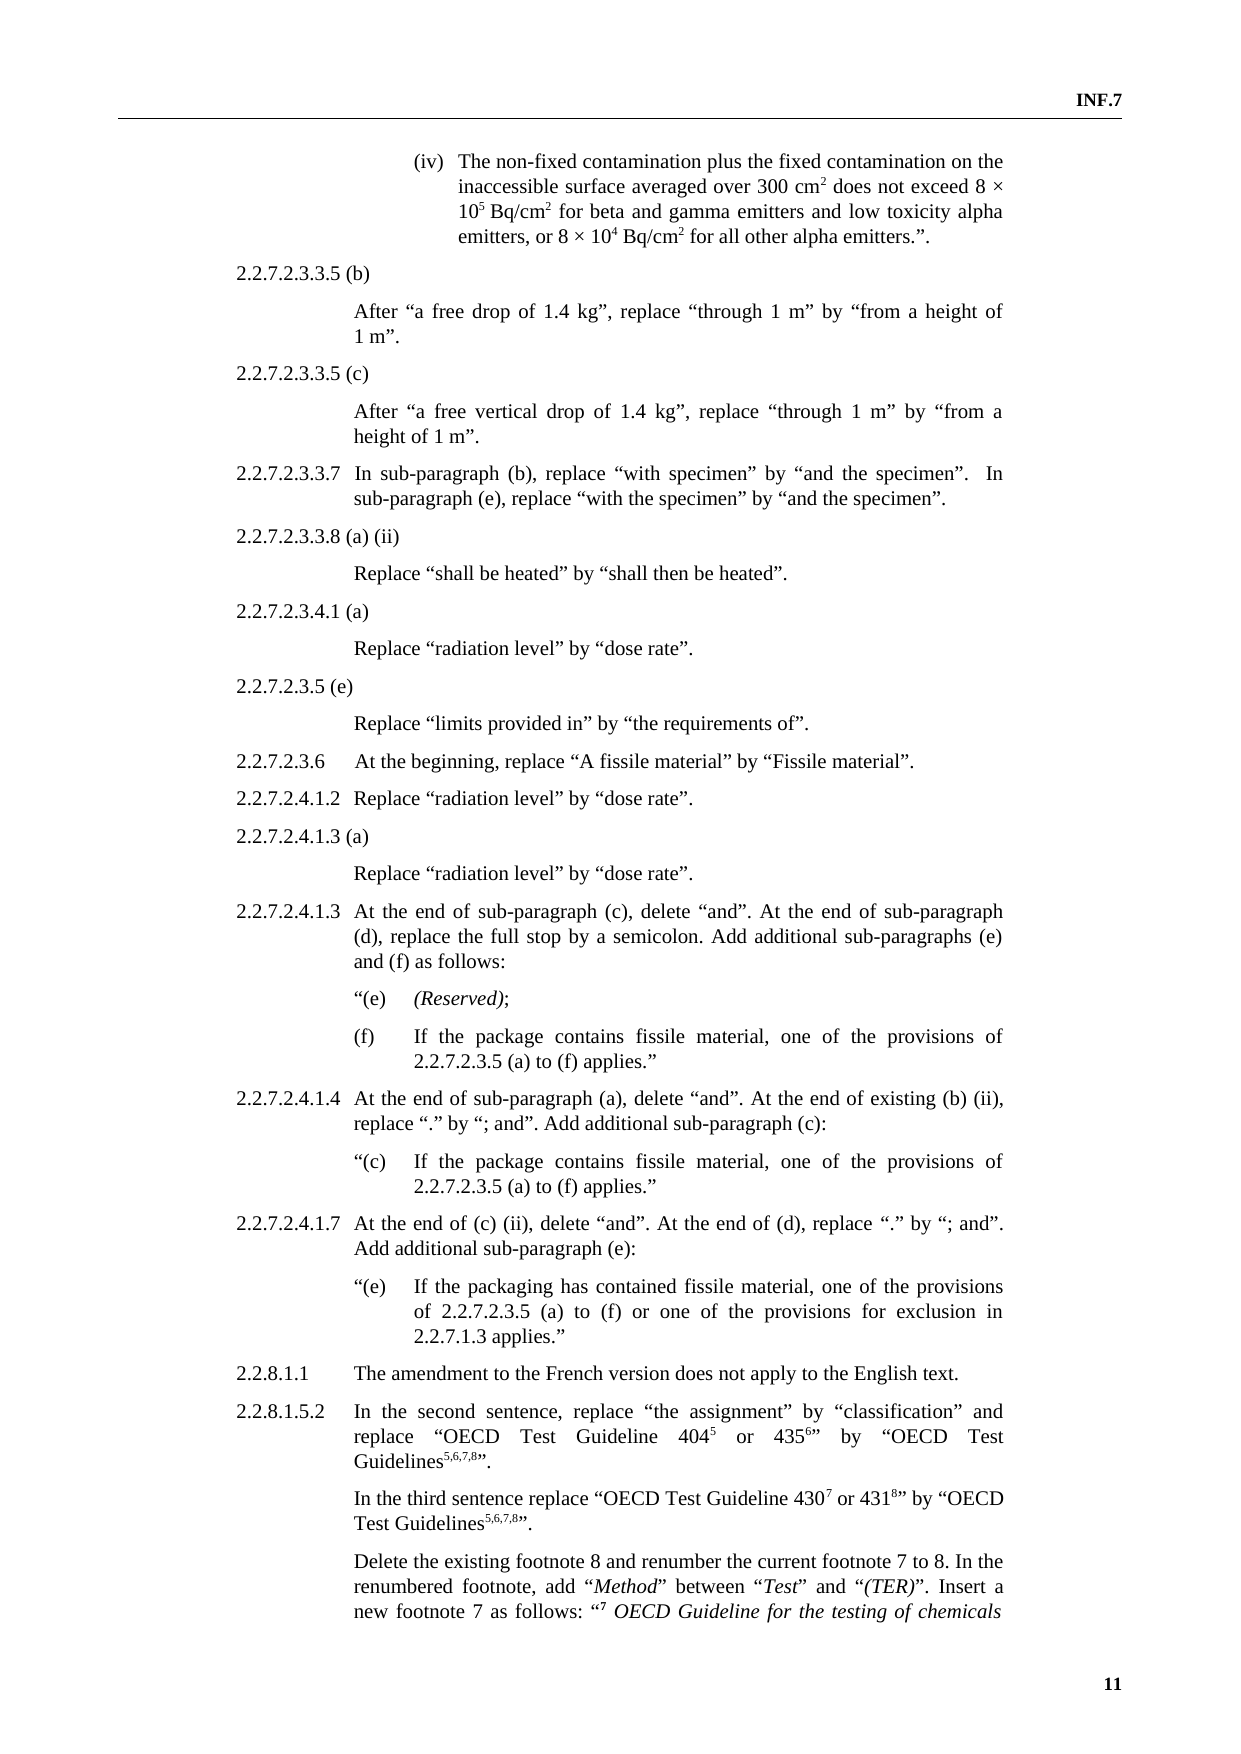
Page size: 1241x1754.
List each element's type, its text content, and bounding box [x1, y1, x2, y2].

text Replace “shall be heated” by “shall then be heated”. [236, 560, 1004, 585]
text Replace “radiation level” by “dose rate”. [236, 860, 1004, 885]
text In the third sentence replace “OECD Test Guideline 4307 or 4318” by “OECD Test Guidelines5,6,7,8”. [353, 1485, 1004, 1535]
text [236, 1548, 1004, 1623]
text 2.2.7.2.4.1.3 At the end of sub-paragraph (c), delete “and”. At the end of sub-paragraph (d), replace the full stop by a semicolon. Add additional sub-paragraphs (e) and (f) as follows: [236, 898, 1004, 973]
text 2.2.7.2.3.3.5 (c) [236, 360, 1004, 385]
text 2.2.7.2.3.3.8 (a) (ii) [236, 523, 1004, 548]
text 2.2.7.2.4.1.7 At the end of (c) (ii), delete “and”. At the end of (d), replace “.” by “; and”. Add additional sub-paragraph (e): [236, 1210, 1004, 1260]
text After “a free drop of 1.4 kg”, replace “through 1 m” by “from a height of 1 m”. [236, 298, 1004, 348]
text 2.2.7.2.3.4.1 (a) [236, 598, 1004, 623]
text 2.2.7.2.4.1.2 Replace “radiation level” by “dose rate”. [236, 785, 1004, 810]
text “(e) (Reserved); [353, 985, 1004, 1010]
text “(e) If the packaging has contained fissile material, one of the provisions of 2.2.7.2.3.5 (a) to (f) or one of the provisions for exclusion in 2.2.7.1.3 applies.” [353, 1273, 1004, 1348]
text Replace “radiation level” by “dose rate”. [236, 635, 1004, 660]
text “(c) If the package contains fissile material, one of the provisions of 2.2.7.2.3.5 (a) to (f) applies.” [353, 1148, 1004, 1198]
text 2.2.7.2.3.3.5 (b) [236, 260, 1004, 285]
text After “a free vertical drop of 1.4 kg”, replace “through 1 m” by “from a height of 1 m”. [236, 398, 1004, 448]
text 2.2.7.2.3.3.7 In sub-paragraph (b), replace “with specimen” by “and the specimen”. In sub-paragraph (e), replace “with the specimen” by “and the specimen”. [236, 460, 1004, 510]
text 2.2.8.1.1 The amendment to the French version does not apply to the English text. [236, 1360, 1004, 1385]
text (iv) The non-fixed contamination plus the fixed contamination on the inaccessible surface averaged over 300 cm2 does not exceed 8 × 105 Bq/cm2 for beta and gamma emitters and low toxicity alpha emitters, or 8 × 104 Bq/cm2 for all other alpha emitters.”. [413, 148, 1004, 248]
text 2.2.7.2.4.1.3 (a) [236, 823, 1004, 848]
text 2.2.8.1.5.2 In the second sentence, replace “the assignment” by “classification” and replace “OECD Test Guideline 4045 or 4356” by “OECD Test Guidelines5,6,7,8”. [236, 1398, 1004, 1473]
text 2.2.7.2.4.1.4 At the end of sub-paragraph (a), delete “and”. At the end of existing (b) (ii), replace “.” by “; and”. Add additional sub-paragraph (c): [236, 1085, 1004, 1135]
text Replace “limits provided in” by “the requirements of”. [236, 710, 1004, 735]
text (f) If the package contains fissile material, one of the provisions of 2.2.7.2.3.5 (a) to (f) applies.” [353, 1023, 1004, 1073]
text 2.2.7.2.3.5 (e) [236, 673, 1004, 698]
text 2.2.7.2.3.6 At the beginning, replace “A fissile material” by “Fissile material”. [236, 748, 1004, 773]
